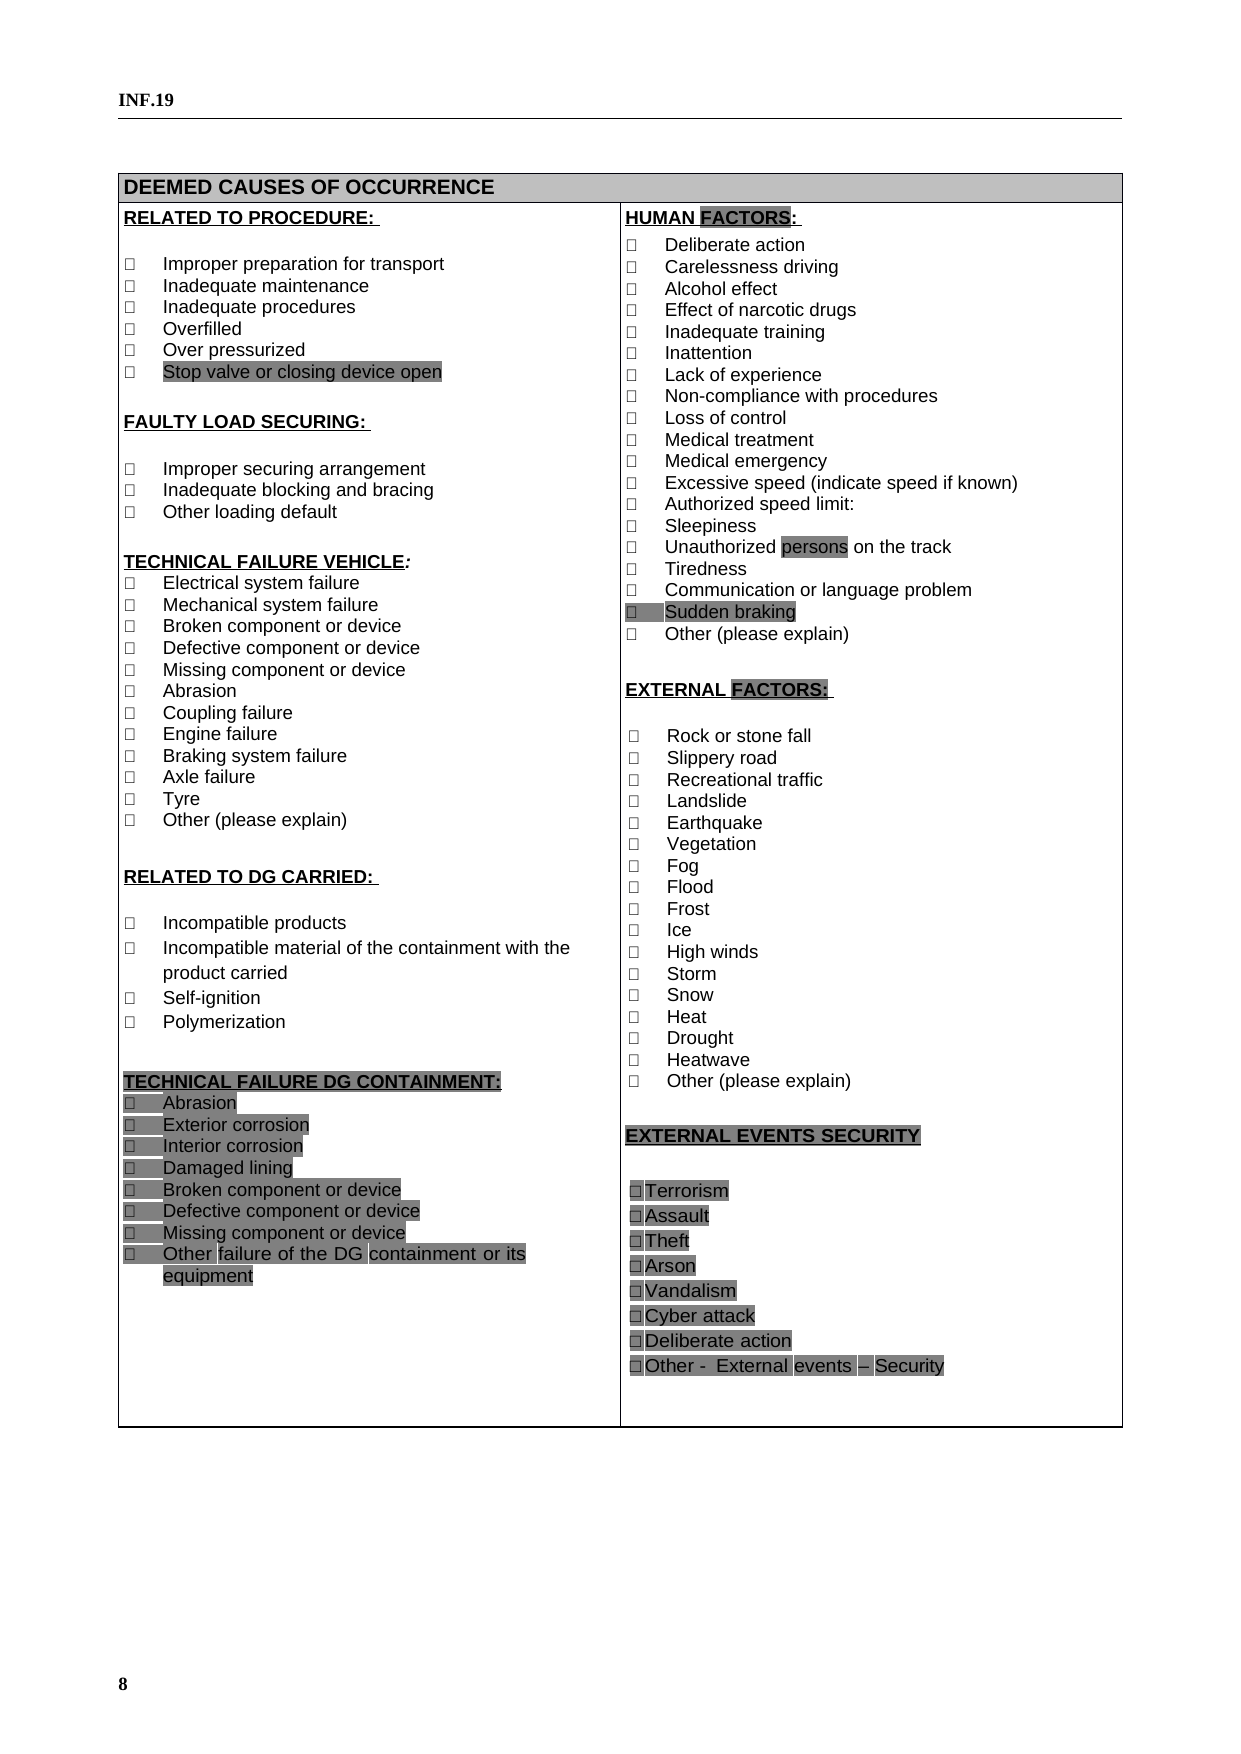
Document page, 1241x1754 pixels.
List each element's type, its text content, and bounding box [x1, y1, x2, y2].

table_cell HUMAN FACTORS: Deliberate action Carelessness driving Alcohol effect Effect of narcotic drugs Inadequate training Inattention Lack of experience Non-compliance with procedures Loss of control Medical treatment Medical emergency Excessive speed (indicate speed if known) Authorized speed limit: Sleepiness Unauthorized persons on the track Tiredness Communication or language problem Sudden braking Other (please explain) EXTERNAL FACTORS: Rock or stone fall Slippery road Recreational traffic Landslide Earthquake Vegetation Fog Flood Frost Ice High winds Storm Snow Heat Drought Heatwave Other (please explain) EXTERNAL EVENTS SECURITY Terrorism Assault Theft Arson Vandalism Cyber attack Deliberate action Other - External events – Security [621, 203, 1122, 1426]
table_header DEEMED CAUSES OF OCCURRENCE [119, 174, 1122, 202]
table_cell RELATED TO PROCEDURE: Improper preparation for transport Inadequate maintenance Inadequate procedures Overfilled Over pressurized Stop valve or closing device open FAULTY LOAD SECURING: Improper securing arrangement Inadequate blocking and bracing Other loading default TECHNICAL FAILURE VEHICLE: Electrical system failure Mechanical system failure Broken component or device Defective component or device Missing component or device Abrasion Coupling failure Engine failure Braking system failure Axle failure Tyre Other (please explain) RELATED TO DG CARRIED: Incompatible products Incompatible material of the containment with the product carried Self-ignition Polymerization TECHNICAL FAILURE DG CONTAINMENT: Abrasion Exterior corrosion Interior corrosion Damaged lining Broken component or device Defective component or device Missing component or device Other failure of the DG containment or its equipment [119, 203, 620, 1426]
